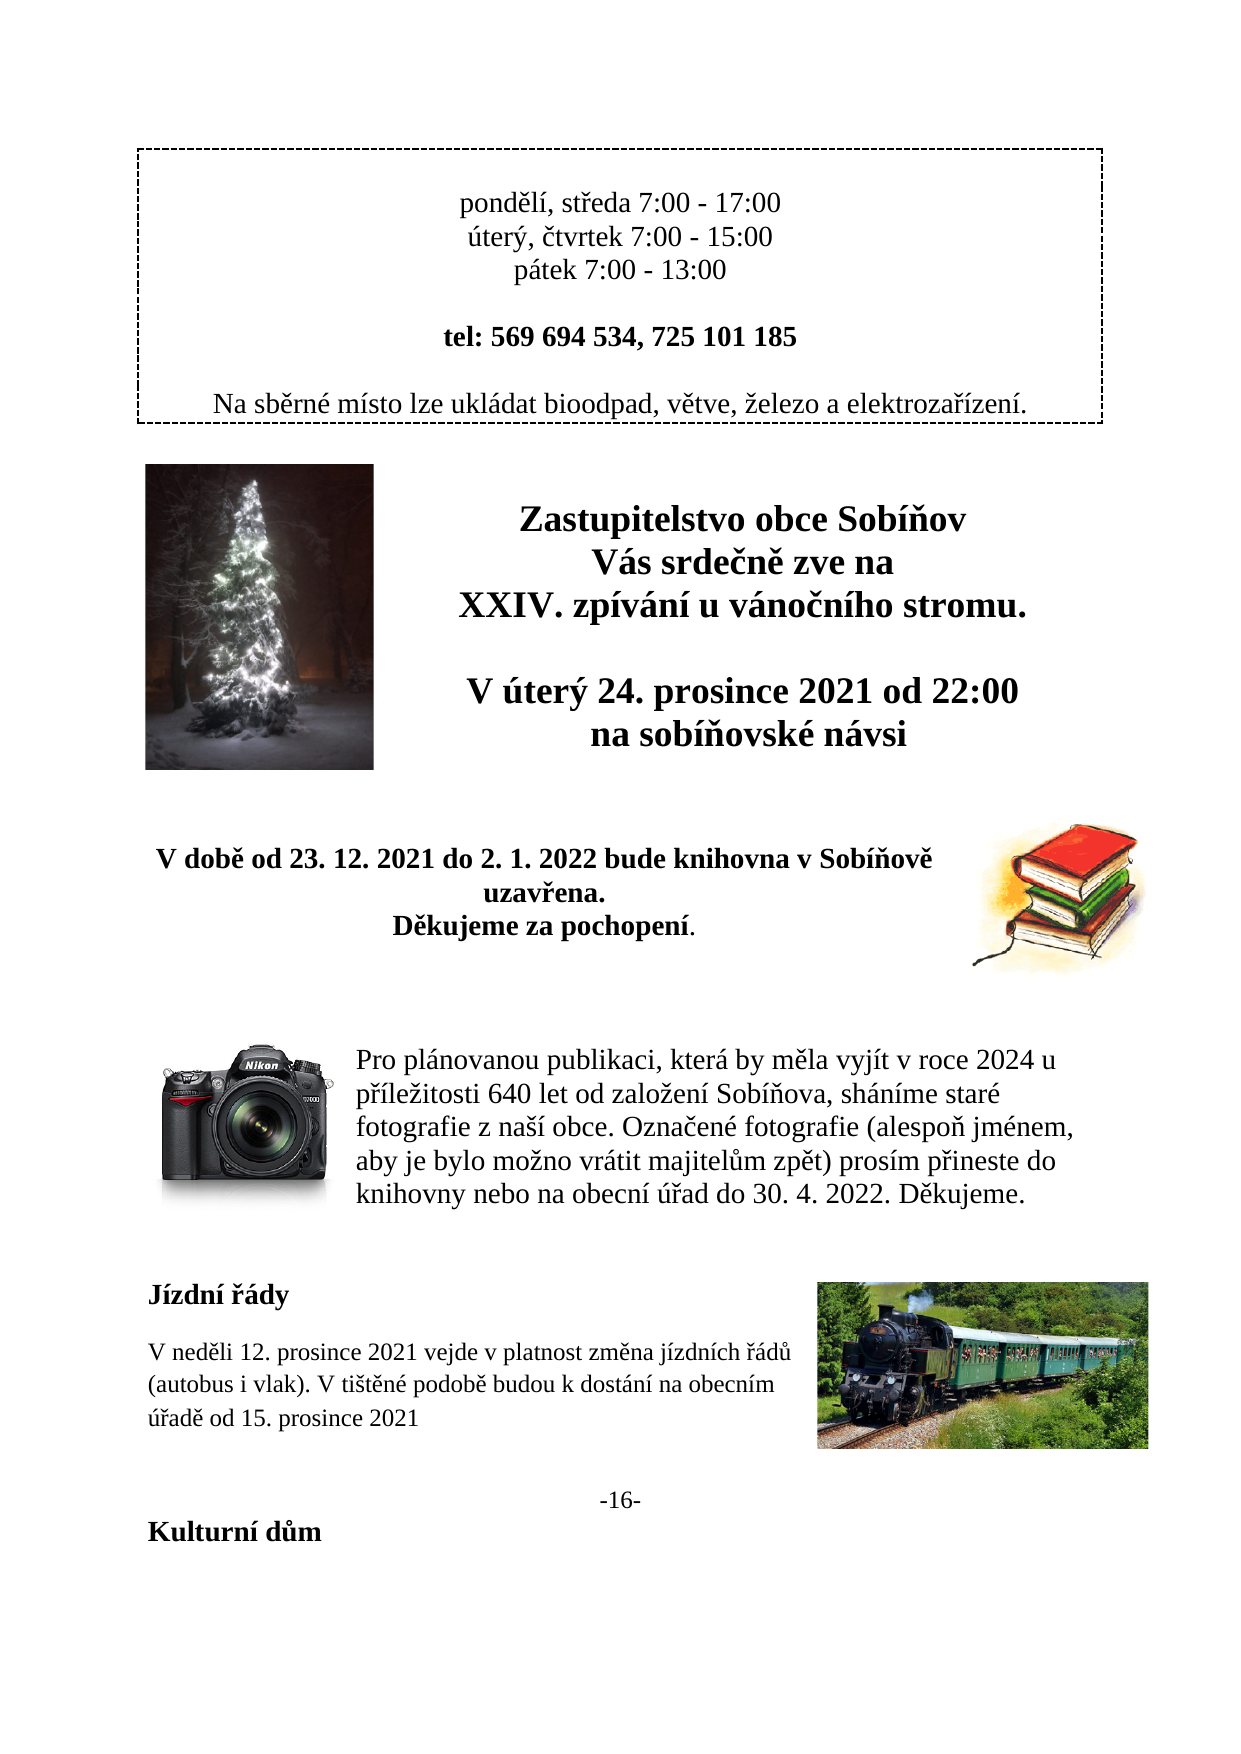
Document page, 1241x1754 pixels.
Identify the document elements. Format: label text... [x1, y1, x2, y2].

picture [817, 1282, 1149, 1448]
text V úterý 24. prosince 2021 od 22:00 [374, 669, 1093, 712]
text Vás srdečně zve na [374, 539, 1093, 582]
text Jízdní řády [148, 1277, 1093, 1311]
text XXIV. zpívání u vánočního stromu. [374, 582, 1093, 626]
text Na sběrné místo lze ukládat bioodpad, větve, železo a elektrozařízení. [137, 382, 1103, 424]
text Kulturní dům [148, 1514, 1093, 1547]
text Pro plánovanou publikaci, která by měla vyjít v roce 2024 u příležitosti 640 let od založení Sobíňova, sháníme staré fotografie z naší obce. Označené fotografie (alespoň jménem, aby je bylo možno vrátit majitelům zpět) prosím přineste do knihovny nebo na obecní úřad do 30. 4. 2022. Děkujeme. [337, 1042, 1093, 1210]
text pátek 7:00 - 13:00 [148, 252, 1093, 286]
text tel: 569 694 534, 725 101 185 [148, 319, 1093, 353]
text Zastupitelstvo obce Sobíňov [374, 496, 1093, 539]
text pondělí, středa 7:00 - 17:00 [148, 185, 1093, 219]
text na sobíňovské návsi [374, 712, 1093, 755]
picture [959, 797, 1149, 986]
text V době od 23. 12. 2021 do 2. 1. 2022 bude knihovna v Sobíňově uzavřena. [148, 841, 959, 908]
text Děkujeme za pochopení. [148, 908, 959, 942]
text V neděli 12. prosince 2021 vejde v platnost změna jízdních řádů (autobus i vlak). V tištěné podobě budou k dostání na obecním úřadě od 15. prosince 2021 [148, 1337, 817, 1431]
text -16- [148, 1485, 1093, 1514]
picture [145, 464, 374, 768]
picture [150, 1042, 337, 1212]
text úterý, čtvrtek 7:00 - 15:00 [148, 219, 1093, 252]
